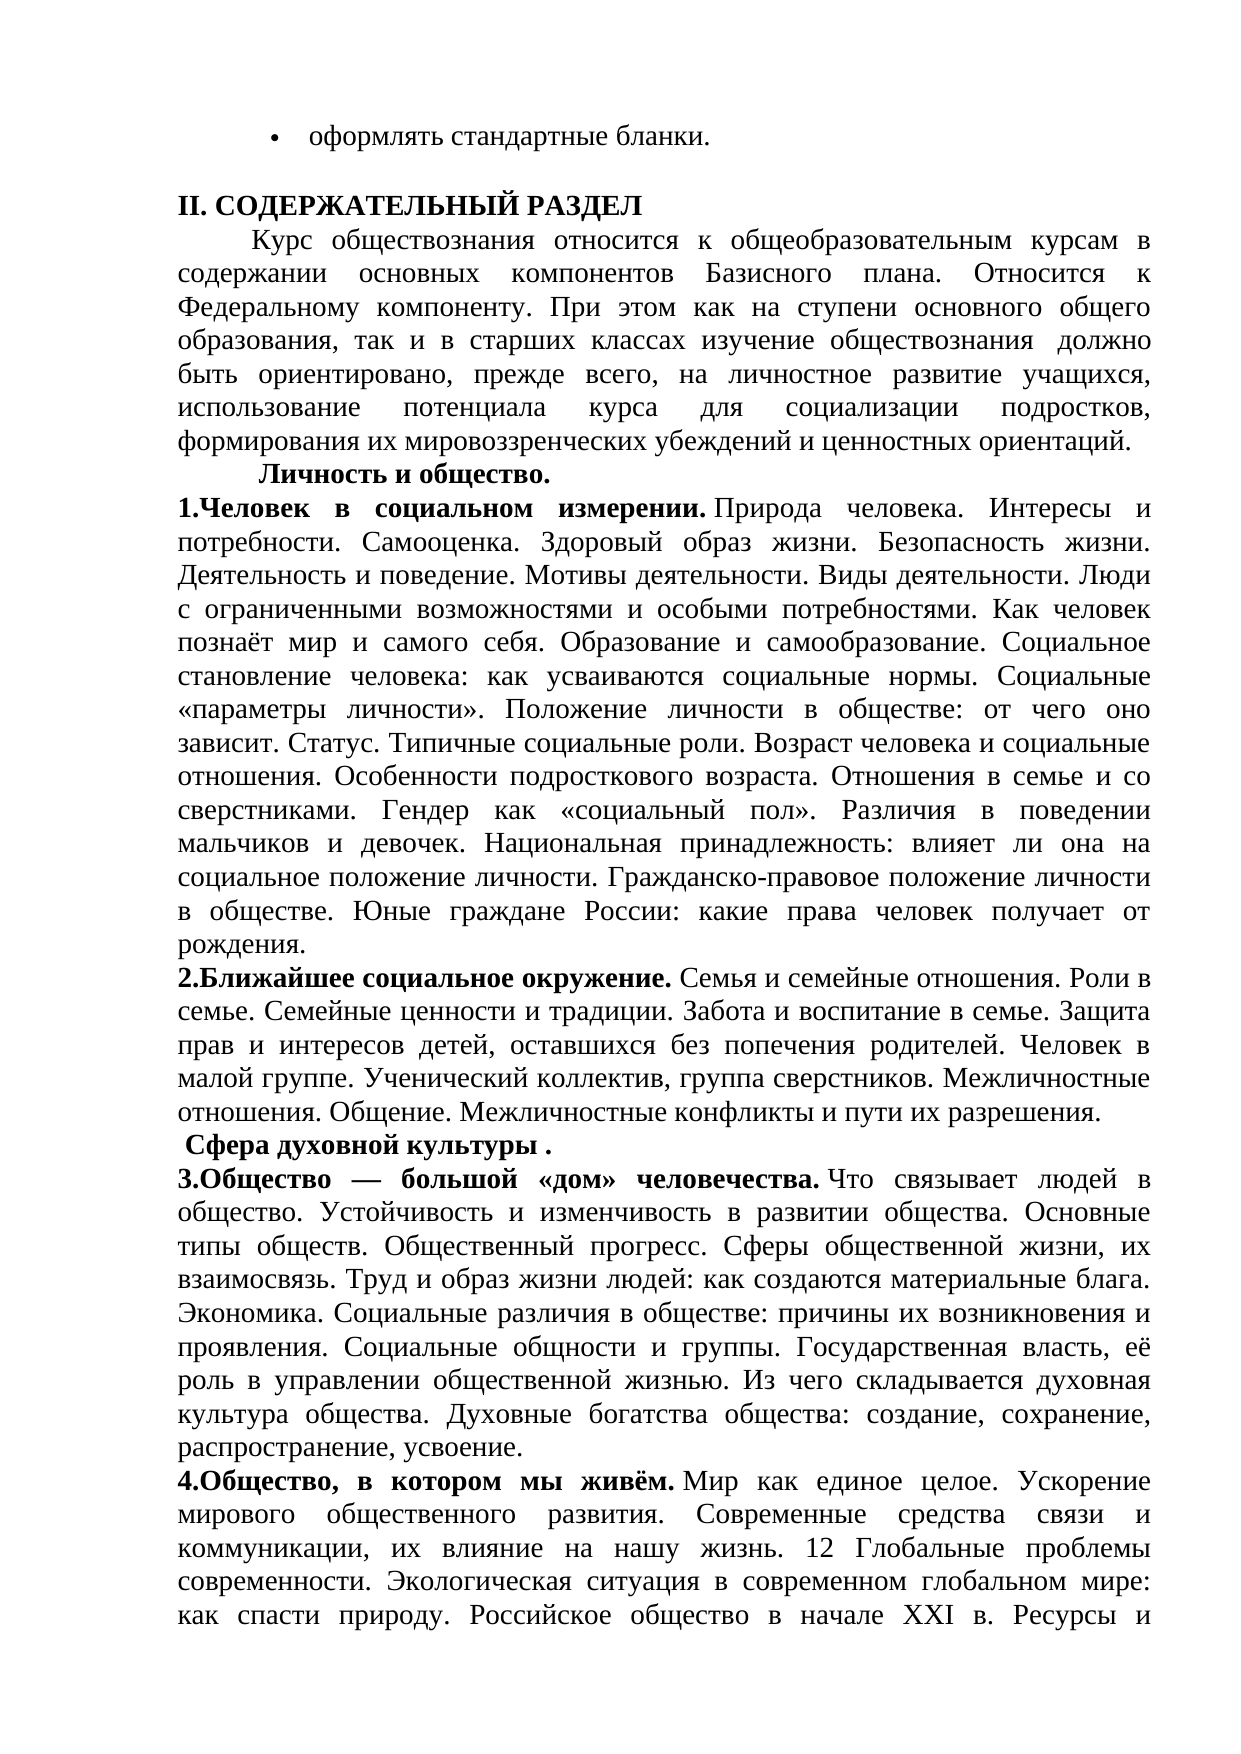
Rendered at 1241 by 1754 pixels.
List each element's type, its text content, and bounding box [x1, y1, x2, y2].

text 2.Ближайшее социальное окружение. Семья и семейные отношения. Роли в семье. Семейные ценности и традиции. Забота и воспитание в семье. Защита прав и интересов детей, оставшихся без попечения родителей. Человек в малой группе. Ученический коллектив, группа сверстников. Межличностные отношения. Общение. Межличностные конфликты и пути их разрешения. [177, 960, 1152, 1127]
text 3.Общество — большой «дом» человечества. Что связывает людей в общество. Устойчивость и изменчивость в развитии общества. Основные типы обществ. Общественный прогресс. Сферы общественной жизни, их взаимосвязь. Труд и образ жизни людей: как создаются материальные блага. Экономика. Социальные различия в обществе: причины их возникновения и проявления. Социальные общности и группы. Государственная власть, её роль в управлении общественной жизнью. Из чего складывается духовная культура общества. Духовные богатства общества: создание, сохранение, распространение, усвоение. [177, 1161, 1152, 1463]
text 1.Человек в социальном измерении. Природа человека. Интересы и потребности. Самооценка. Здоровый образ жизни. Безопасность жизни. Деятельность и поведение. Мотивы деятельности. Виды деятельности. Люди с ограниченными возможностями и особыми потребностями. Как человек познаёт мир и самого себя. Образование и самообразование. Социальное становление человека: как усваиваются социальные нормы. Социальные «параметры личности». Положение личности в обществе: от чего оно зависит. Статус. Типичные социальные роли. Возраст человека и социальные отношения. Особенности подросткового возраста. Отношения в семье и со сверстниками. Гендер как «социальный пол». Различия в поведении мальчиков и девочек. Национальная принадлежность: влияет ли она на социальное положение личности. Гражданско-правовое положение личности в обществе. Юные граждане России: какие права человек получает от рождения. [177, 490, 1152, 960]
text II. СОДЕРЖАТЕЛЬНЫЙ РАЗДЕЛ [177, 188, 1152, 222]
text Курс обществознания относится к общеобразовательным курсам в содержании основных компонентов Базисного плана. Относится к Федеральному компоненту. При этом как на ступени основного общего образования, так и в старших классах изучение обществознания должно быть ориентировано, прежде всего, на личностное развитие учащихся, использование потенциала курса для социализации подростков, формирования их мировоззренческих убеждений и ценностных ориентаций. [177, 222, 1152, 457]
list оформлять стандартные бланки. [271, 118, 1152, 152]
text Личность и общество. [177, 457, 1152, 490]
text Сфера духовной культуры . [177, 1127, 1152, 1161]
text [177, 1463, 1152, 1631]
